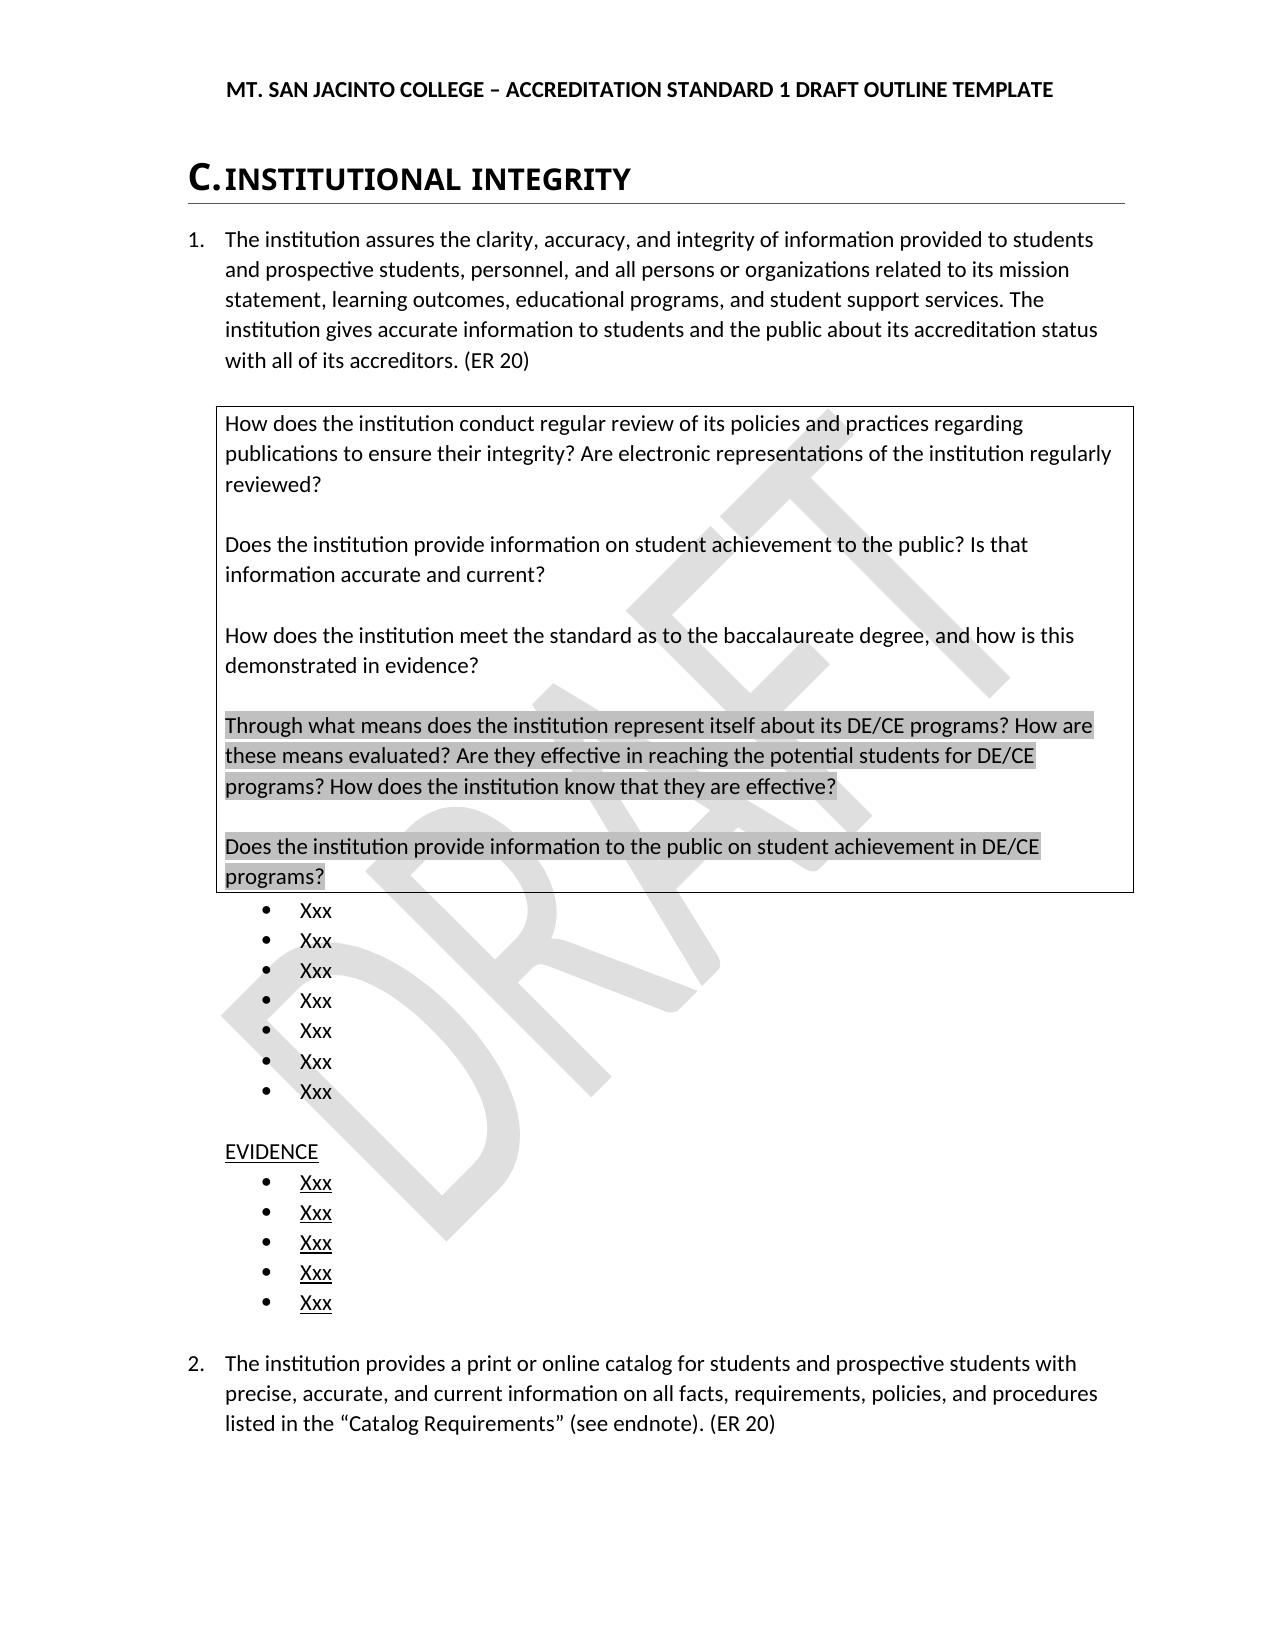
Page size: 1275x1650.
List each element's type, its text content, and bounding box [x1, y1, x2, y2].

list Xxx [262, 926, 1125, 954]
list Xxx [262, 1047, 1125, 1075]
list Does the institution provide information to the public on student achievement in DE/CE programs? [217, 829, 1133, 892]
list How does the institution meet the standard as to the baccalaureate degree, and how is this demonstrated in evidence? [217, 618, 1133, 679]
list Xxx [262, 896, 1125, 924]
list Xxx [262, 1258, 1125, 1286]
list Xxx [262, 1168, 1125, 1196]
list The institution provides a print or online catalog for students and prospective students with precise, accurate, and current information on all facts, requirements, policies, and procedures listed in the “Catalog Requirements” (see endnote). (ER 20) [187, 1349, 1125, 1437]
subtitle institutional integrity [187, 150, 1125, 204]
list Xxx [262, 1077, 1125, 1105]
list Xxx [262, 1017, 1125, 1044]
list Xxx [262, 1198, 1125, 1226]
list EVIDENCE [225, 1137, 1125, 1165]
list Xxx [262, 956, 1125, 984]
list Through what means does the institution represent itself about its DE/CE programs? How are these means evaluated? Are they effective in reaching the potential students for DE/CE programs? How does the institution know that they are effective? [217, 708, 1133, 800]
list How does the institution conduct regular review of its policies and practices regarding publications to ensure their integrity? Are electronic representations of the institution regularly reviewed? [217, 407, 1133, 498]
list The institution assures the clarity, accuracy, and integrity of information provided to students and prospective students, personnel, and all persons or organizations related to its mission statement, learning outcomes, educational programs, and student support services. The institution gives accurate information to students and the public about its accreditation status with all of its accreditors. (ER 20) [187, 225, 1125, 374]
list Xxx [262, 1228, 1125, 1256]
list Xxx [262, 1288, 1125, 1316]
list Does the institution provide information on student achievement to the public? Is that information accurate and current? [217, 527, 1133, 588]
list Xxx [262, 986, 1125, 1014]
